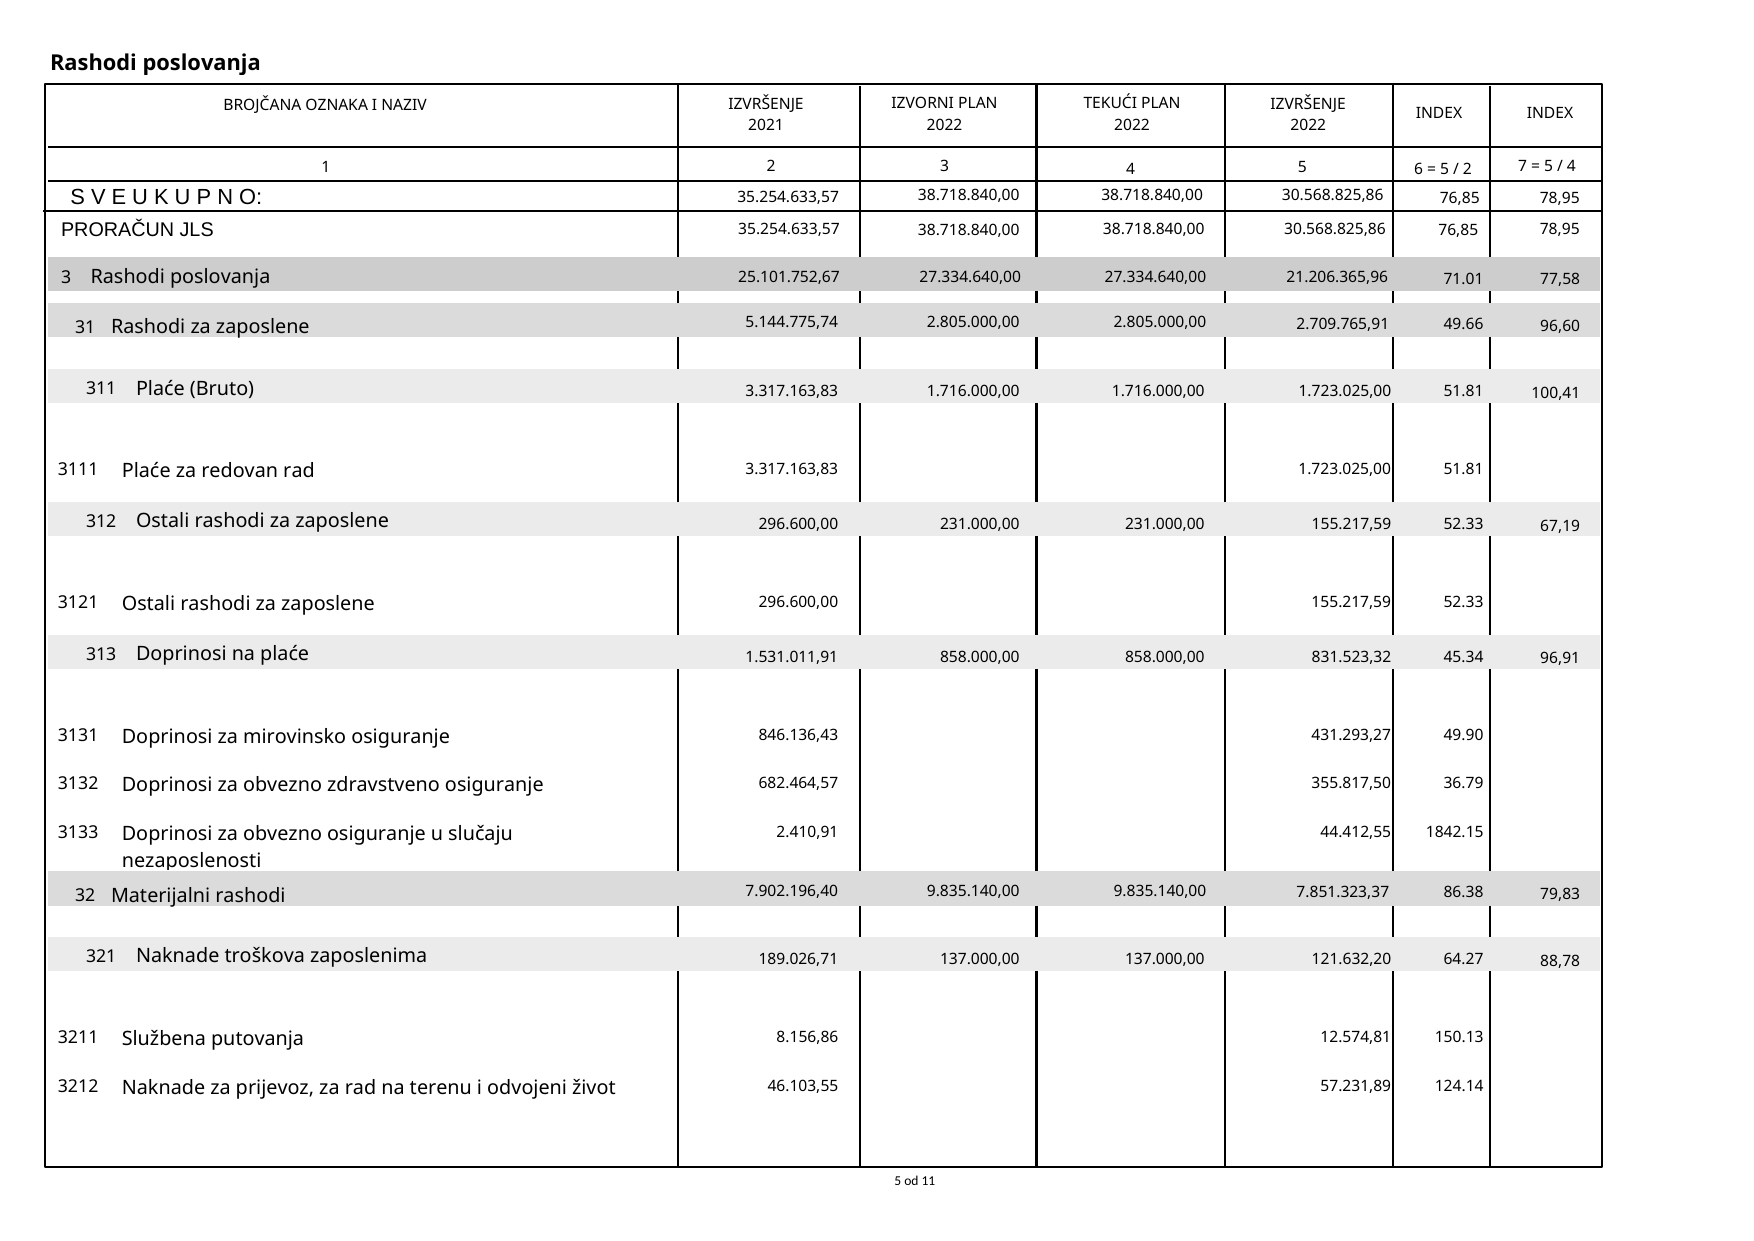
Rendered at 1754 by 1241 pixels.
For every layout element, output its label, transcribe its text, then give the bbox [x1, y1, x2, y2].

text 3121 [58, 589, 114, 613]
text Službena putovanja [122, 1024, 668, 1050]
text 38.718.840,00 [867, 184, 1019, 204]
text 71.01 [1403, 267, 1487, 287]
text Ostali rashodi za zaposlene [122, 589, 668, 615]
text 137.000,00 [867, 948, 1019, 968]
text 77,58 [1518, 267, 1580, 287]
text 846.136,43 [684, 724, 838, 744]
text Doprinosi za mirovinsko osiguranje [122, 722, 668, 748]
text 6 = 5 / 2 [1400, 158, 1486, 179]
text 67,19 [1518, 514, 1580, 534]
text 3 [931, 154, 958, 176]
text 96,60 [1518, 314, 1580, 334]
text 45.34 [1408, 646, 1487, 666]
text Doprinosi za obvezno osiguranje u slučaju [122, 819, 668, 846]
text 2022 [1064, 113, 1200, 134]
text 27.334.640,00 [868, 266, 1021, 286]
text 1842.15 [1389, 821, 1487, 841]
text 12.574,81 [1231, 1026, 1389, 1046]
text 57.231,89 [1231, 1074, 1389, 1094]
text 3211 [58, 1024, 114, 1048]
text 35.254.633,57 [687, 217, 840, 239]
text 431.293,27 [1231, 724, 1389, 744]
text 7.902.196,40 [684, 879, 838, 899]
text 51.81 [1389, 458, 1487, 478]
text 150.13 [1389, 1026, 1487, 1046]
text IZVORNI PLAN 2022 [876, 92, 1012, 134]
text Doprinosi za obvezno zdravstveno osiguranje [122, 771, 668, 796]
text 296.600,00 [684, 513, 838, 533]
text 2.805.000,00 [1043, 311, 1206, 331]
text 38.718.840,00 [1039, 184, 1203, 204]
text 155.217,59 [1231, 591, 1389, 611]
text 4 [1117, 158, 1144, 179]
text 3212 [58, 1073, 114, 1096]
text 3132 [58, 771, 114, 794]
text 88,78 [1518, 949, 1580, 969]
text 78,95 [1514, 217, 1579, 237]
text 7.851.323,37 [1229, 881, 1389, 901]
text IZVRŠENJE [693, 93, 838, 114]
text Naknade troškova zaposlenima [136, 942, 672, 967]
text 3.317.163,83 [684, 458, 838, 478]
text 9.835.140,00 [867, 879, 1019, 899]
text 5 od 11 [625, 1172, 1198, 1188]
text 1 [312, 156, 339, 177]
text 311 [86, 375, 128, 399]
text 100,41 [1518, 382, 1580, 402]
text 2.709.765,91 [1229, 313, 1389, 333]
text IZVRŠENJE [1236, 93, 1380, 114]
text 231.000,00 [1042, 513, 1204, 533]
text 858.000,00 [867, 646, 1019, 666]
text Ostali rashodi za zaposlene [136, 507, 672, 532]
text 86.38 [1403, 881, 1487, 901]
text 64.27 [1408, 948, 1487, 968]
text 7 = 5 / 4 [1501, 154, 1592, 176]
text Doprinosi na plaće [136, 639, 672, 665]
text Rashodi poslovanja [90, 263, 670, 288]
text 38.718.840,00 [1040, 217, 1204, 237]
text 2021 [693, 114, 838, 135]
text Plaće za redovan rad [122, 457, 668, 482]
text 296.600,00 [684, 591, 838, 611]
text 44.412,55 [1231, 821, 1389, 841]
text INDEX [1403, 101, 1475, 123]
text 52.33 [1389, 591, 1487, 611]
text 189.026,71 [684, 948, 838, 968]
text 30.568.825,86 [1225, 217, 1386, 237]
text 21.206.365,96 [1228, 266, 1388, 286]
text 5 [1289, 156, 1316, 177]
text Plaće (Bruto) [136, 374, 672, 399]
text 2022 [1236, 114, 1380, 135]
text 76,85 [1409, 219, 1478, 239]
text 31 [75, 314, 103, 338]
text 49.66 [1403, 313, 1487, 333]
text 155.217,59 [1229, 513, 1391, 533]
text 321 [86, 943, 128, 967]
text 312 [86, 508, 128, 532]
text INDEX [1514, 101, 1586, 123]
text 38.718.840,00 [867, 219, 1019, 240]
text 8.156,86 [684, 1026, 838, 1046]
text 2.805.000,00 [867, 311, 1019, 331]
text TEKUĆI PLAN [1064, 92, 1200, 113]
text PRORAČUN JLS [61, 217, 285, 240]
text 1.723.025,00 [1229, 380, 1391, 400]
text 3133 [58, 819, 114, 842]
text 121.632,20 [1229, 948, 1391, 968]
text nezaposlenosti [122, 846, 668, 870]
text 355.817,50 [1231, 772, 1389, 792]
text BROJČANA OZNAKA I NAZIV [190, 93, 459, 115]
text 36.79 [1389, 772, 1487, 792]
text 25.101.752,67 [686, 266, 840, 286]
text 9.835.140,00 [1043, 879, 1206, 899]
text 3131 [58, 722, 114, 746]
text 51.81 [1408, 380, 1487, 400]
text 231.000,00 [867, 513, 1019, 533]
text 1.716.000,00 [1042, 380, 1204, 400]
text 313 [86, 641, 128, 664]
text 858.000,00 [1042, 646, 1204, 666]
text 3.317.163,83 [684, 380, 838, 400]
text 46.103,55 [684, 1074, 838, 1094]
text S V E U K U P N O: [70, 184, 289, 207]
text 79,83 [1518, 882, 1580, 902]
text 76,85 [1404, 187, 1479, 207]
text 5.144.775,74 [684, 311, 838, 331]
text 831.523,32 [1229, 646, 1391, 666]
text 32 [75, 882, 103, 906]
text 27.334.640,00 [1043, 266, 1206, 286]
text 3 [61, 264, 75, 288]
text 35.254.633,57 [683, 186, 839, 206]
text 2.410,91 [684, 821, 838, 841]
text 682.464,57 [684, 772, 838, 792]
text 2 [758, 154, 784, 176]
text 96,91 [1518, 647, 1580, 667]
text 1.723.025,00 [1231, 458, 1389, 478]
text 3111 [58, 457, 114, 480]
text 124.14 [1389, 1074, 1487, 1094]
text Naknade za prijevoz, za rad na terenu i odvojeni život [122, 1073, 668, 1100]
text 52.33 [1408, 513, 1487, 533]
text 78,95 [1509, 187, 1579, 207]
text 49.90 [1389, 724, 1487, 744]
text Materijalni rashodi [111, 881, 668, 906]
text 1.531.011,91 [684, 646, 838, 666]
text 30.568.825,86 [1226, 184, 1383, 204]
text Rashodi poslovanja [50, 47, 1004, 74]
text 1.716.000,00 [867, 380, 1019, 400]
text 137.000,00 [1042, 948, 1204, 968]
text Rashodi za zaposlene [111, 313, 668, 338]
